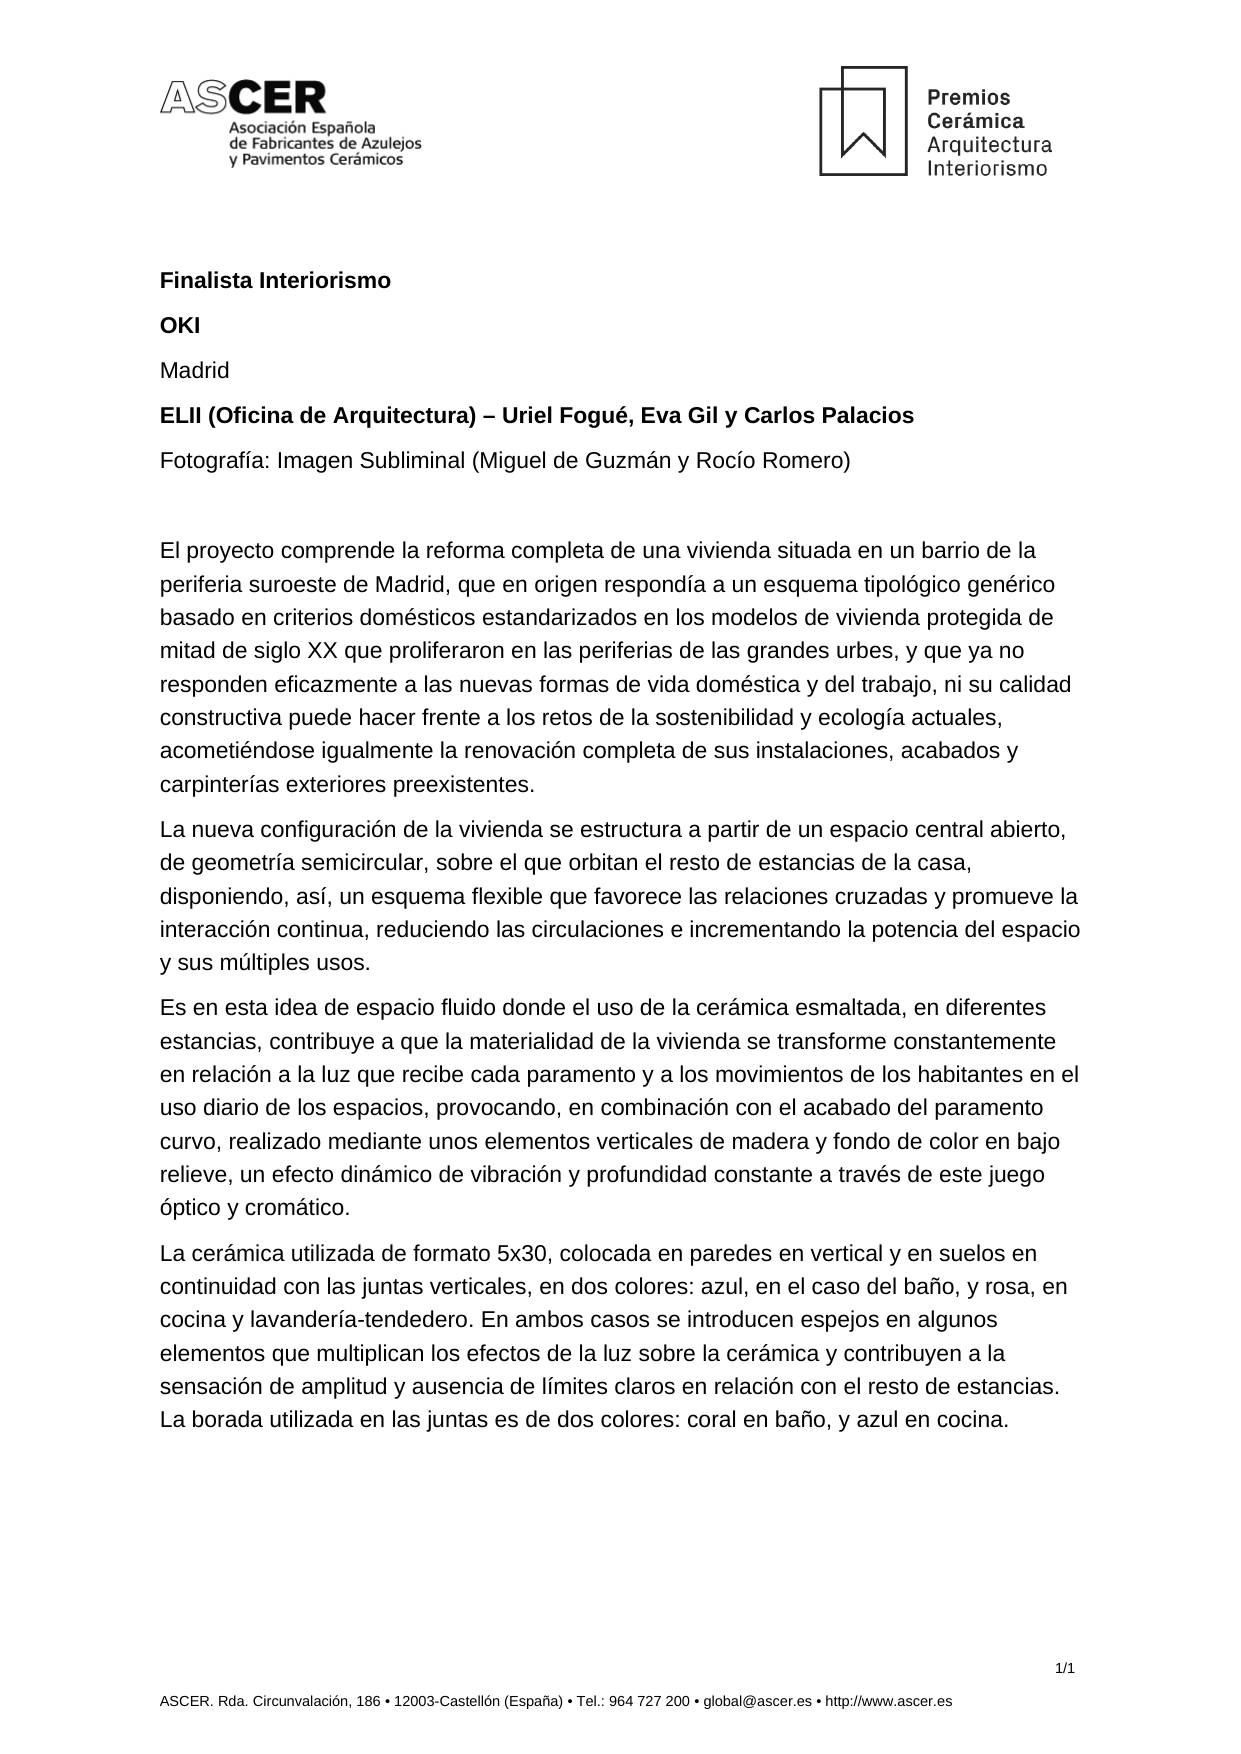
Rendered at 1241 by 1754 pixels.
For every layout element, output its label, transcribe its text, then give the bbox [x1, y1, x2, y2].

text Fotografía: Imagen Subliminal (Miguel de Guzmán y Rocío Romero) [159, 440, 1081, 474]
text El proyecto comprende la reforma completa de una vivienda situada en un barrio de la periferia suroeste de Madrid, que en origen respondía a un esquema tipológico genérico basado en criterios domésticos estandarizados en los modelos de vivienda protegida de mitad de siglo XX que proliferaron en las periferias de las grandes urbes, y que ya no responden eficazmente a las nuevas formas de vida doméstica y del trabajo, ni su calidad constructiva puede hacer frente a los retos de la sostenibilidad y ecología actuales, acometiéndose igualmente la renovación completa de sus instalaciones, acabados y carpinterías exteriores preexistentes. [159, 531, 1081, 797]
picture [144, 65, 445, 184]
text Es en esta idea de espacio fluido donde el uso de la cerámica esmaltada, en diferentes estancias, contribuye a que la materialidad de la vivienda se transforme constantemente en relación a la luz que recibe cada paramento y a los movimientos de los habitantes en el uso diario de los espacios, provocando, en combinación con el acabado del paramento curvo, realizado mediante unos elementos verticales de madera y fondo de color en bajo relieve, un efecto dinámico de vibración y profundidad constante a través de este juego óptico y cromático. [159, 987, 1081, 1221]
text Finalista Interiorismo [159, 260, 1081, 293]
text OKI [159, 305, 1081, 338]
picture [158, 41, 1081, 190]
text La nueva configuración de la vivienda se estructura a partir de un espacio central abierto, de geometría semicircular, sobre el que orbitan el resto de estancias de la casa, disponiendo, así, un esquema flexible que favorece las relaciones cruzadas y promueve la interacción continua, reduciendo las circulaciones e incrementando la potencia del espacio y sus múltiples usos. [159, 809, 1081, 976]
text Madrid [159, 350, 1081, 383]
text La cerámica utilizada de formato 5x30, colocada en paredes en vertical y en suelos en continuidad con las juntas verticales, en dos colores: azul, en el caso del baño, y rosa, en cocina y lavandería-tendedero. En ambos casos se introducen espejos en algunos elementos que multiplican los efectos de la luz sobre la cerámica y contribuyen a la sensación de amplitud y ausencia de límites claros en relación con el resto de estancias. La borada utilizada en las juntas es de dos colores: coral en baño, y azul en cocina. [159, 1232, 1081, 1432]
text ELII (Oficina de Arquitectura) – Uriel Fogué, Eva Gil y Carlos Palacios [159, 395, 1081, 428]
